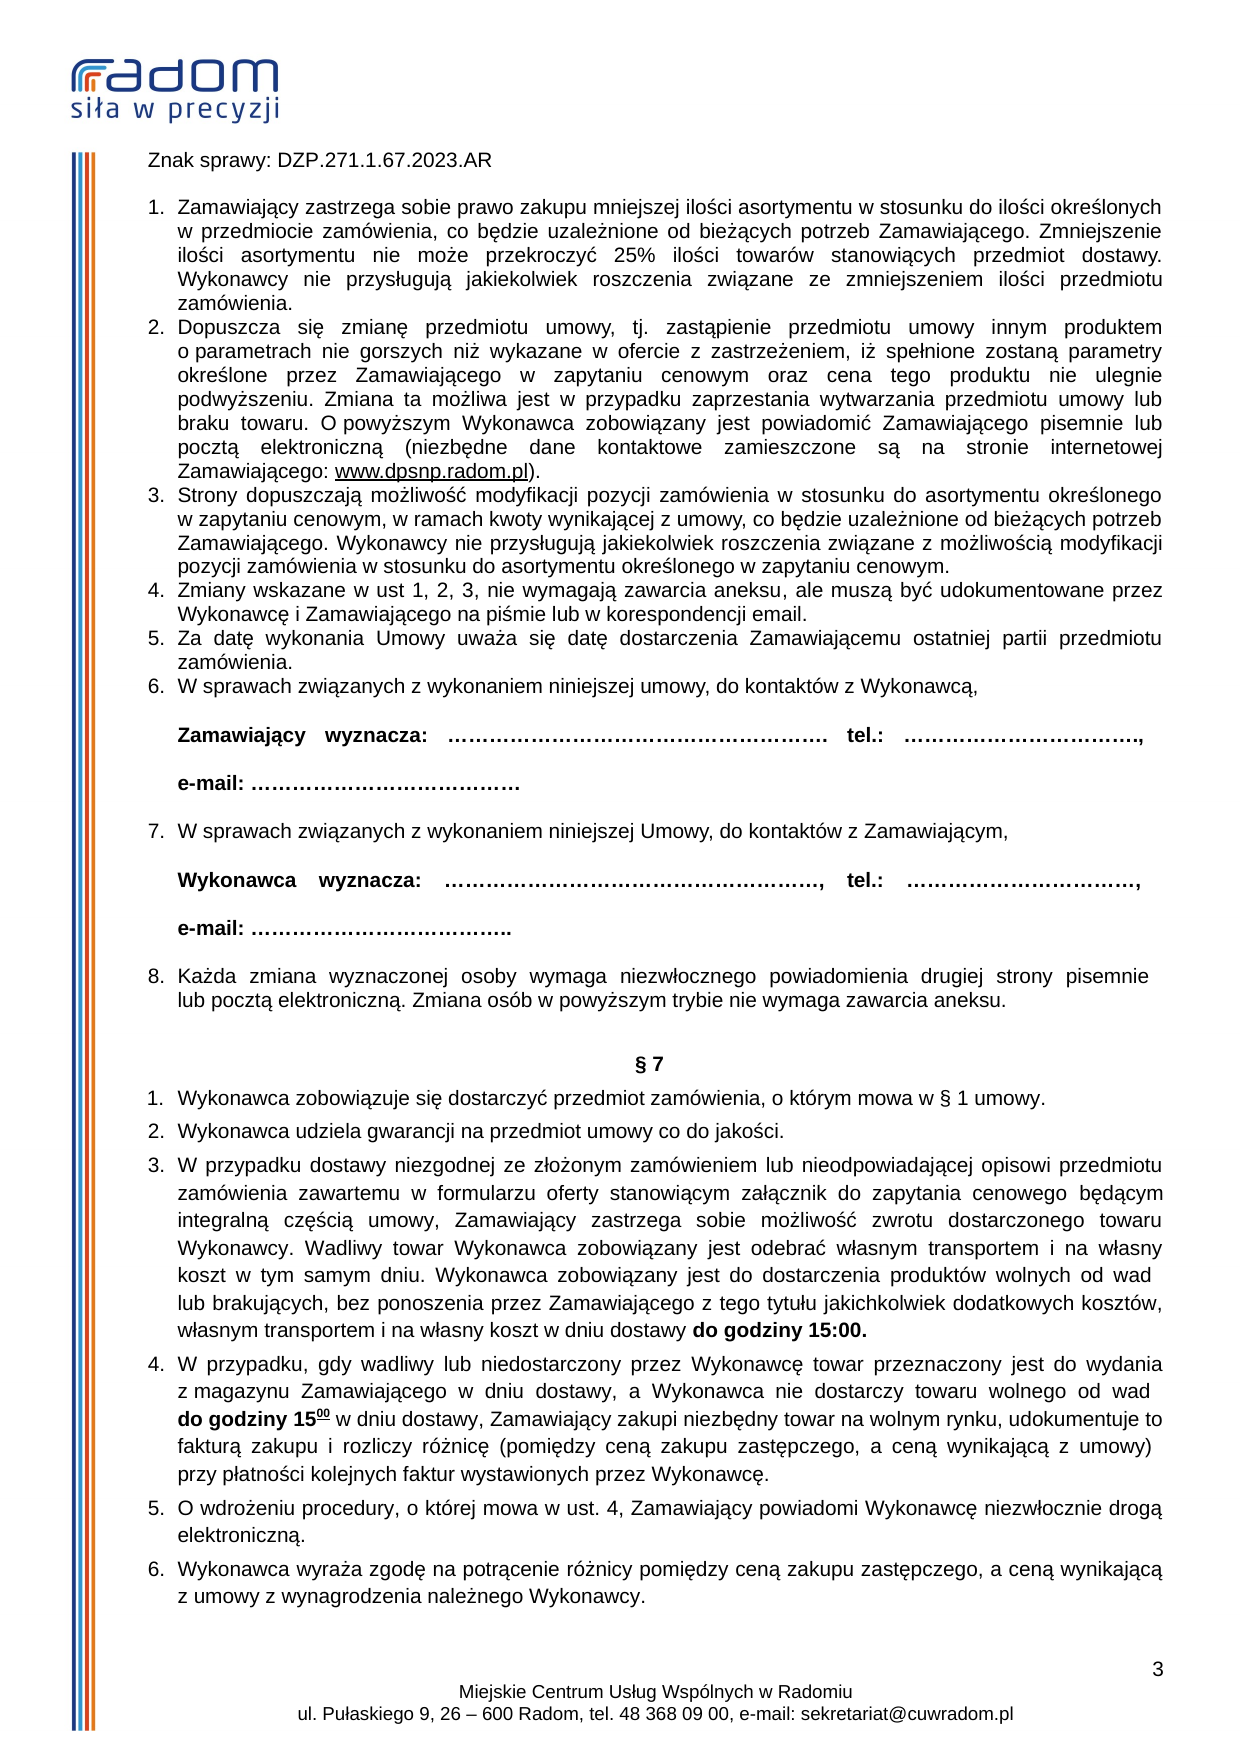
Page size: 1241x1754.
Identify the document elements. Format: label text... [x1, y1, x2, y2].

list Wykonawca wyraża zgodę na potrącenie różnicy pomiędzy ceną zakupu zastępczego, a ceną wynikającą z umowy z wynagrodzenia należnego Wykonawcy. [148, 1557, 1163, 1608]
list Zmiany wskazane w ust 1, 2, 3, nie wymagają zawarcia aneksu, ale muszą być udokumentowane przez Wykonawcę i Zamawiającego na piśmie lub w korespondencji email. [148, 578, 1163, 626]
list W przypadku, gdy wadliwy lub niedostarczony przez Wykonawcę towar przeznaczony jest do wydania z magazynu Zamawiającego w dniu dostawy, a Wykonawca nie dostarczy towaru wolnego od wad do godziny 1500 w dniu dostawy, Zamawiający zakupi niezbędny towar na wolnym rynku, udokumentuje to fakturą zakupu i rozliczy różnicę (pomiędzy ceną zakupu zastępczego, a ceną wynikającą z umowy) przy płatności kolejnych faktur wystawionych przez Wykonawcę. [148, 1352, 1163, 1486]
list W sprawach związanych z wykonaniem niniejszej umowy, do kontaktów z Wykonawcą, [148, 674, 1163, 698]
text Zamawiający wyznacza: ………………………………………………. tel.: ……………………………., e-mail: ………………………………… [177, 723, 1163, 795]
list Wykonawca udziela gwarancji na przedmiot umowy co do jakości. [148, 1119, 1163, 1143]
picture [0, 0, 1241, 1731]
list Każda zmiana wyznaczonej osoby wymaga niezwłocznego powiadomienia drugiej strony pisemnie lub pocztą elektroniczną. Zmiana osób w powyższym trybie nie wymaga zawarcia aneksu. [148, 964, 1163, 1012]
list Wykonawca zobowiązuje się dostarczyć przedmiot zamówienia, o którym mowa w § 1 umowy. [147, 1085, 1163, 1109]
list O wdrożeniu procedury, o której mowa w ust. 4, Zamawiający powiadomi Wykonawcę niezwłocznie drogą elektroniczną. [148, 1495, 1163, 1547]
list Za datę wykonania Umowy uważa się datę dostarczenia Zamawiającemu ostatniej partii przedmiotu zamówienia. [148, 626, 1163, 674]
list Dopuszcza się zmianę przedmiotu umowy, tj. zastąpienie przedmiotu umowy innym produktem o parametrach nie gorszych niż wykazane w ofercie z zastrzeżeniem, iż spełnione zostaną parametry określone przez Zamawiającego w zapytaniu cenowym oraz cena tego produktu nie ulegnie podwyższeniu. Zmiana ta możliwa jest w przypadku zaprzestania wytwarzania przedmiotu umowy lub braku towaru. O powyższym Wykonawca zobowiązany jest powiadomić Zamawiającego pisemnie lub pocztą elektroniczną (niezbędne dane kontaktowe zamieszczone są na stronie internetowej Zamawiającego: www.dpsnp.radom.pl). [148, 315, 1163, 482]
list W przypadku dostawy niezgodnej ze złożonym zamówieniem lub nieodpowiadającej opisowi przedmiotu zamówienia zawartemu w formularzu oferty stanowiącym załącznik do zapytania cenowego będącym integralną częścią umowy, Zamawiający zastrzega sobie możliwość zwrotu dostarczonego towaru Wykonawcy. Wadliwy towar Wykonawca zobowiązany jest odebrać własnym transportem i na własny koszt w tym samym dniu. Wykonawca zobowiązany jest do dostarczenia produktów wolnych od wad lub brakujących, bez ponoszenia przez Zamawiającego z tego tytułu jakichkolwiek dodatkowych kosztów, własnym transportem i na własny koszt w dniu dostawy do godziny 15:00. [148, 1153, 1163, 1342]
list W sprawach związanych z wykonaniem niniejszej Umowy, do kontaktów z Zamawiającym, [148, 819, 1163, 843]
list Strony dopuszczają możliwość modyfikacji pozycji zamówienia w stosunku do asortymentu określonego w zapytaniu cenowym, w ramach kwoty wynikającej z umowy, co będzie uzależnione od bieżących potrzeb Zamawiającego. Wykonawcy nie przysługują jakiekolwiek roszczenia związane z możliwością modyfikacji pozycji zamówienia w stosunku do asortymentu określonego w zapytaniu cenowym. [148, 482, 1163, 578]
list Zamawiający zastrzega sobie prawo zakupu mniejszej ilości asortymentu w stosunku do ilości określonych w przedmiocie zamówienia, co będzie uzależnione od bieżących potrzeb Zamawiającego. Zmniejszenie ilości asortymentu nie może przekroczyć 25% ilości towarów stanowiących przedmiot dostawy. Wykonawcy nie przysługują jakiekolwiek roszczenia związane ze zmniejszeniem ilości przedmiotu zamówienia. [148, 195, 1163, 315]
text § 7 [635, 1052, 1163, 1076]
text Wykonawca wyznacza: ………………………………………………, tel.: ……………………………, e-mail: ……………………………….. [177, 868, 1163, 940]
